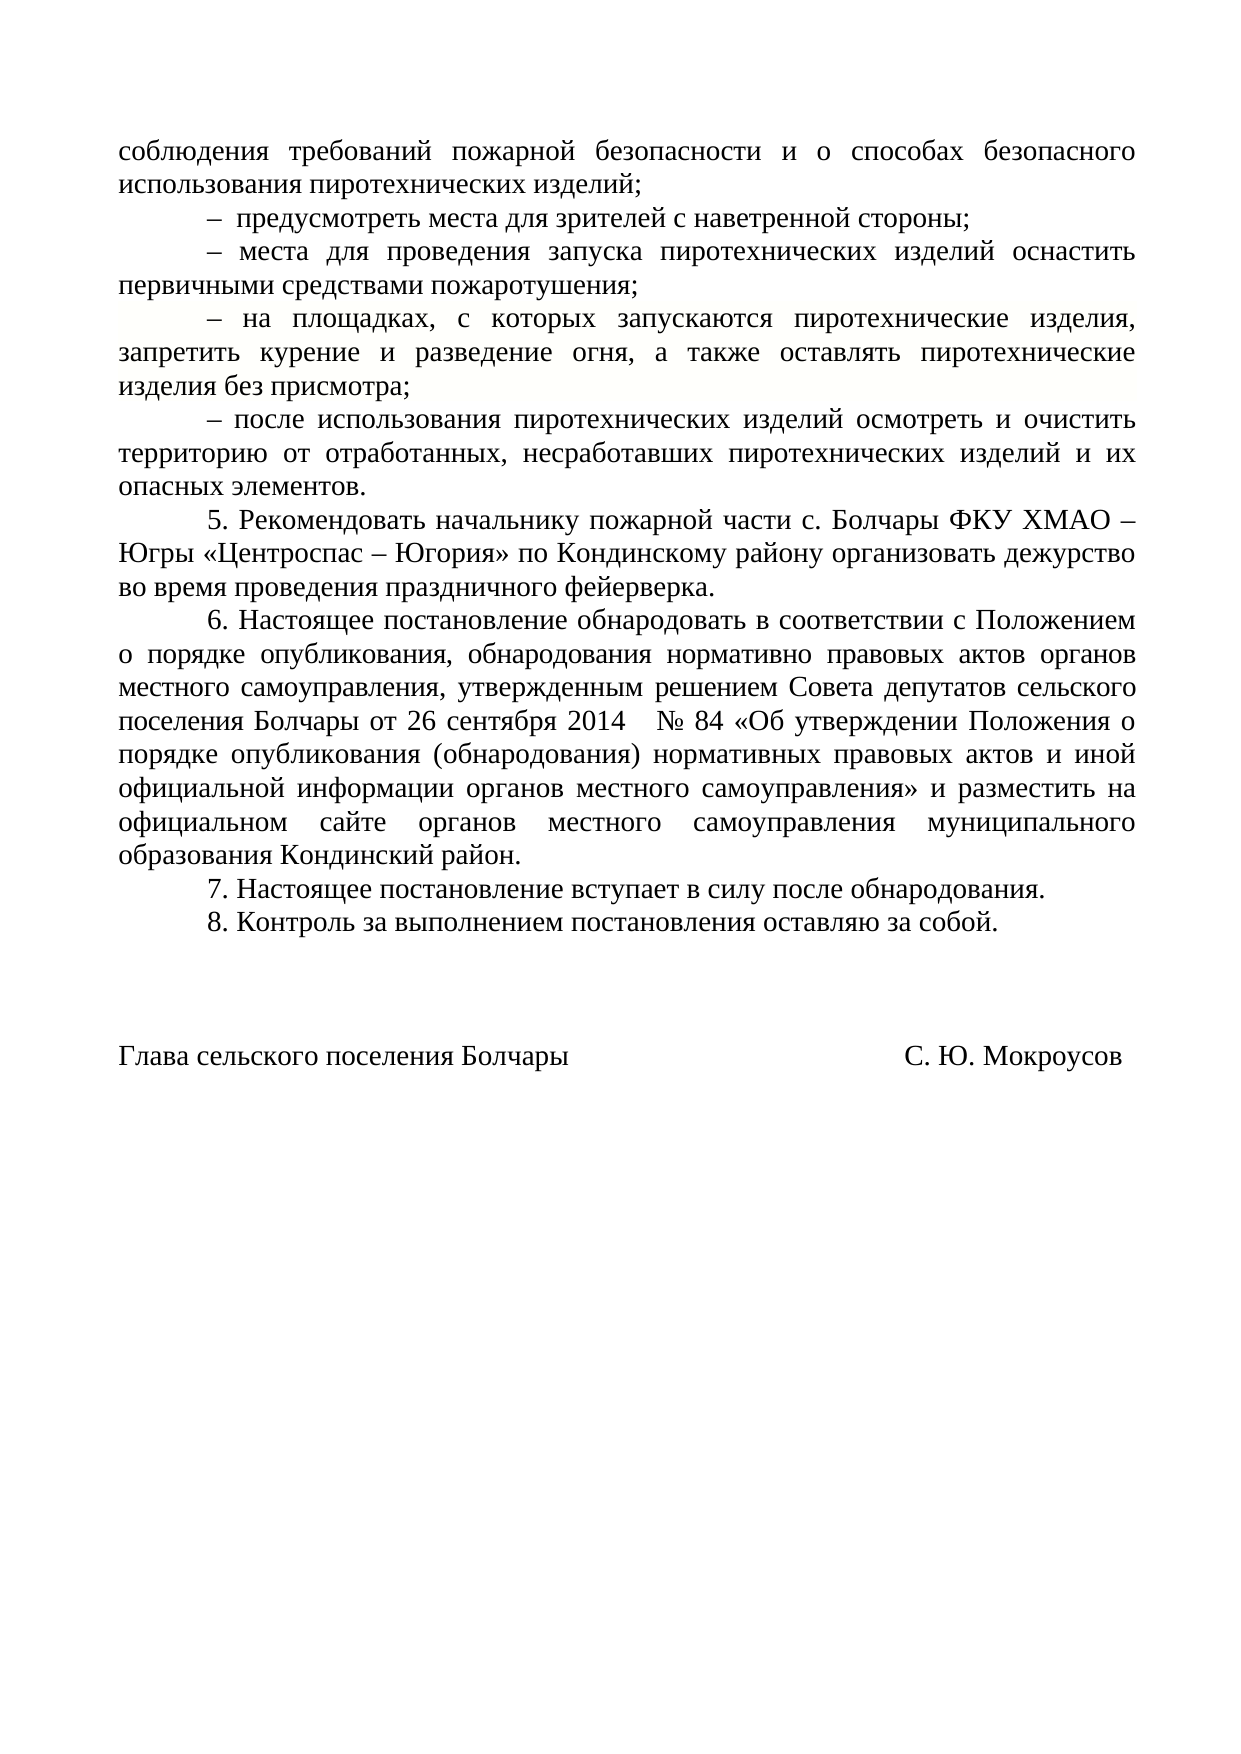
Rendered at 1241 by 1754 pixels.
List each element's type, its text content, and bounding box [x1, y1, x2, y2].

text – предусмотреть места для зрителей с наветренной стороны; [118, 200, 1137, 233]
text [118, 133, 1137, 200]
text 7. Настоящее постановление вступает в силу после обнародования. [118, 871, 1137, 904]
text 6. Настоящее постановление обнародовать в соответствии с Положением о порядке опубликования, обнародования нормативно правовых актов органов местного самоуправления, утвержденным решением Совета депутатов сельского поселения Болчары от 26 сентября 2014 № 84 «Об утверждении Положения о порядке опубликования (обнародования) нормативных правовых актов и иной официальной информации органов местного самоуправления» и разместить на официальном сайте органов местного самоуправления муниципального образования Кондинский район. [118, 602, 1137, 871]
text – места для проведения запуска пиротехнических изделий оснастить первичными средствами пожаротушения; [118, 233, 1137, 301]
text – на площадках, с которых запускаются пиротехнические изделия, запретить курение и разведение огня, а также оставлять пиротехнические изделия без присмотра; [118, 301, 1137, 401]
text – после использования пиротехнических изделий осмотреть и очистить территорию от отработанных, несработавших пиротехнических изделий и их опасных элементов. [118, 401, 1137, 502]
text 5. Рекомендовать начальнику пожарной части с. Болчары ФКУ ХМАО – Югры «Центроспас – Югория» по Кондинскому району организовать дежурство во время проведения праздничного фейерверка. [118, 502, 1137, 602]
text Глава сельского поселения Болчары С. Ю. Мокроусов [118, 1038, 1137, 1072]
text 8. Контроль за выполнением постановления оставляю за собой. [118, 904, 1137, 938]
